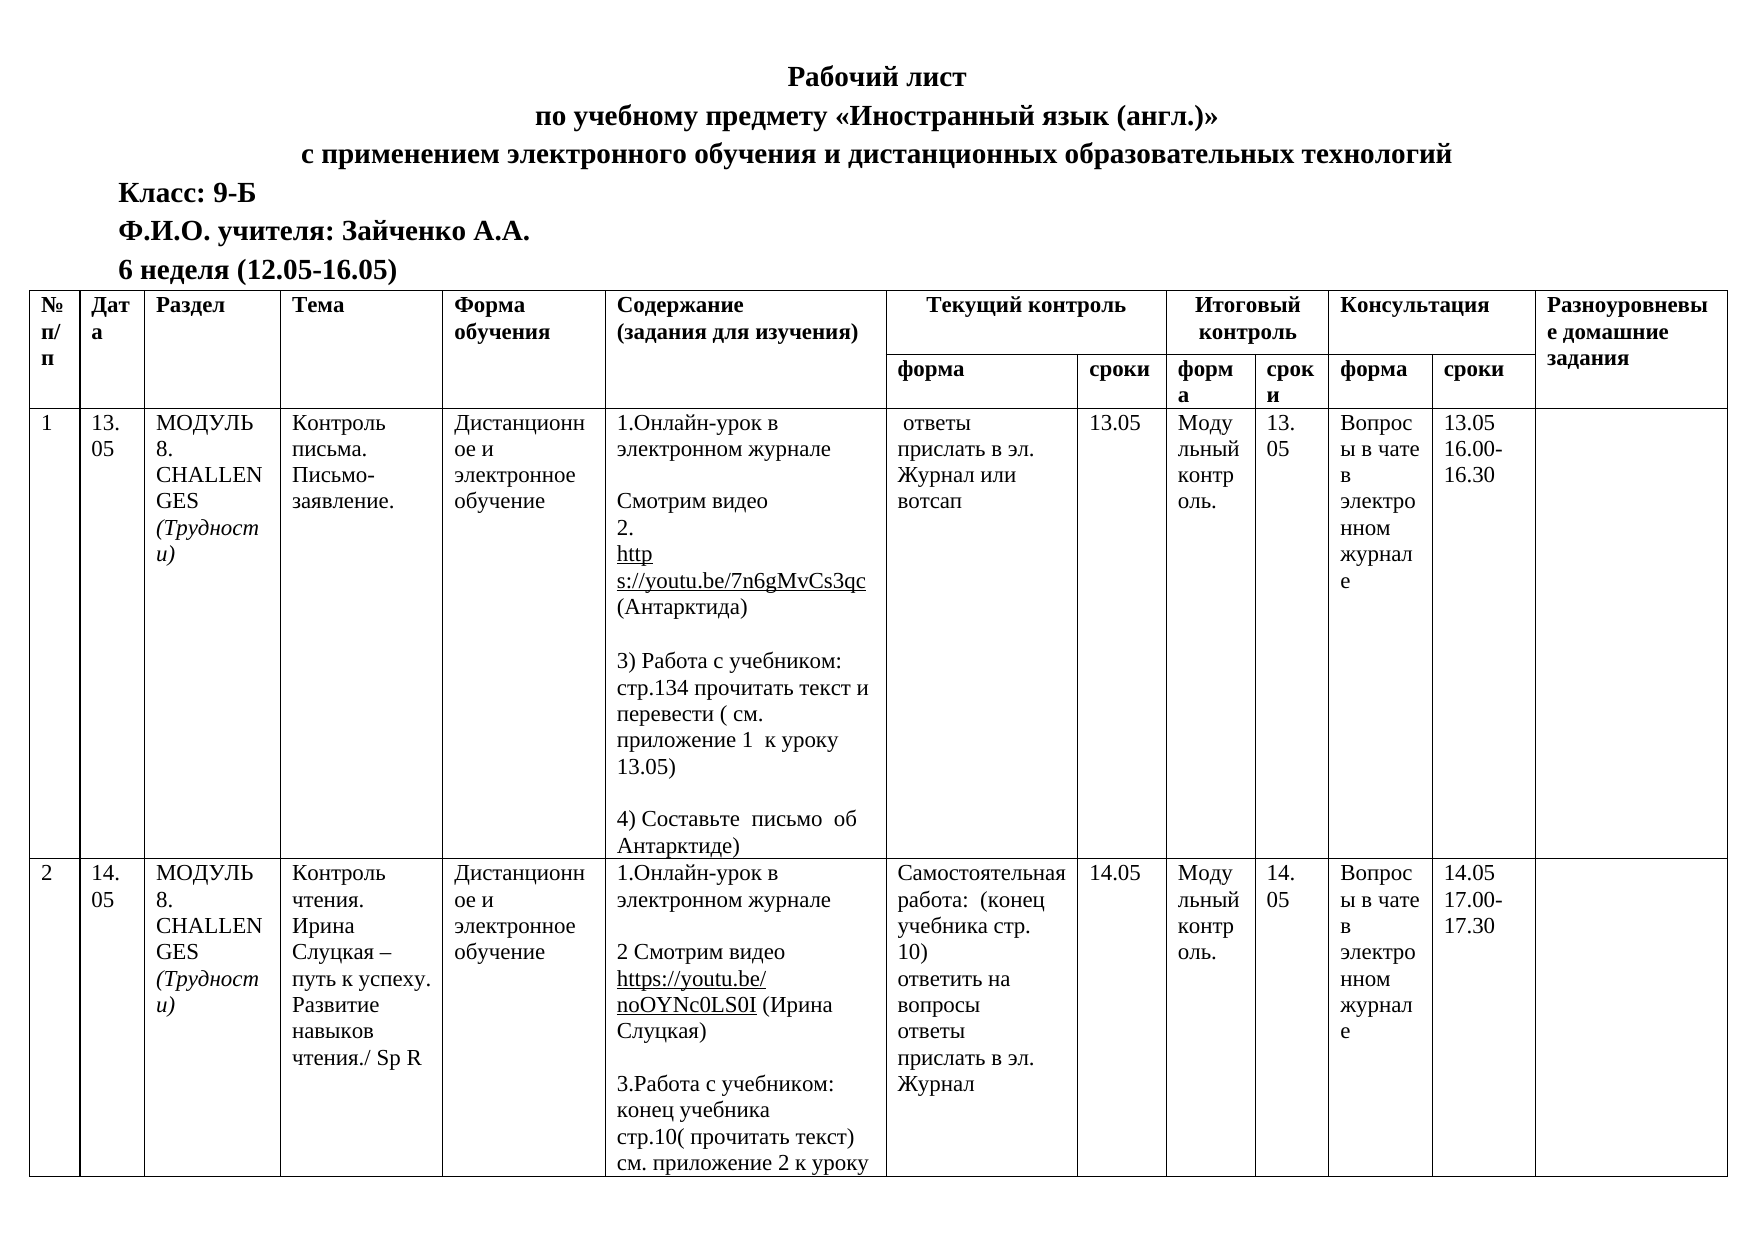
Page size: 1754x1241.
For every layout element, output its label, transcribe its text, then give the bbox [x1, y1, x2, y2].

table_cell Дистанционное и электронное обучение [443, 409, 605, 858]
table_header Тема [281, 291, 442, 407]
table_cell 1 [30, 409, 79, 858]
text с применением электронного обучения и дистанционных образовательных технологий [118, 136, 1636, 170]
text 6 неделя (12.05-16.05) [118, 252, 1636, 285]
table_header Раздел [145, 291, 280, 407]
table_cell 1.Онлайн-урок в электронном журнале Смотрим видео 2. https://youtu.be/7n6gMvCs3qc (Антарктида) 3) Работа с учебником: стр.134 прочитать текст и перевести ( см. приложение 1 к уроку 13.05) 4) Составьте письмо об Антарктиде) [606, 409, 886, 858]
table_header Консультация [1329, 291, 1535, 354]
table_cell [443, 859, 605, 1176]
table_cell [887, 859, 1077, 1176]
table_cell форма [1329, 355, 1432, 407]
table_cell ответы прислать в эл. Журнал или вотсап [887, 409, 1077, 858]
table_header № п/п [30, 291, 79, 407]
table_cell Контроль письма. Письмо-заявление. [281, 409, 442, 858]
table_cell [1536, 859, 1727, 1176]
text Рабочий лист [118, 59, 1636, 93]
table_header Разноуровневые домашние задания [1536, 291, 1727, 407]
text по учебному предмету «Иностранный язык (англ.)» [118, 98, 1636, 131]
text Класс: 9-Б [118, 175, 1636, 208]
table_cell 13. 05 [81, 409, 144, 858]
table_cell 2 [30, 859, 79, 1176]
table_header Итоговый контроль [1167, 291, 1328, 354]
table_cell 14. 05 [81, 859, 144, 1176]
table_cell 14. 05 [1256, 859, 1328, 1176]
table_header Текущий контроль [887, 291, 1166, 354]
table_cell Модульный контроль. [1167, 409, 1255, 858]
table_header Форма обучения [443, 291, 605, 407]
table_cell 13. 05 [1256, 409, 1328, 858]
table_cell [145, 859, 280, 1176]
table_header Дата [81, 291, 144, 407]
table_cell 14.05 [1078, 859, 1166, 1176]
table_cell сроки [1078, 355, 1166, 407]
table_cell форма [887, 355, 1077, 407]
table_cell сроки [1433, 355, 1535, 407]
table_cell 13.05 [1078, 409, 1166, 858]
table_cell [1536, 409, 1727, 858]
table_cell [606, 859, 886, 1176]
table_header Содержание (задания для изучения) [606, 291, 886, 407]
table_cell Модульный контроль. [1167, 859, 1255, 1176]
table_cell сроки [1256, 355, 1328, 407]
text Ф.И.О. учителя: Зайченко А.А. [118, 213, 1636, 247]
table_cell 14.05 17.00-17.30 [1433, 859, 1535, 1176]
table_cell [1329, 859, 1432, 1176]
table_cell Вопросы в чате в электронном журнале [1329, 409, 1432, 858]
table_cell 13.05 16.00-16.30 [1433, 409, 1535, 858]
table_cell МОДУЛЬ 8. CHALLENGES (Трудности) [145, 409, 280, 858]
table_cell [281, 859, 442, 1176]
table_cell форма [1167, 355, 1255, 407]
